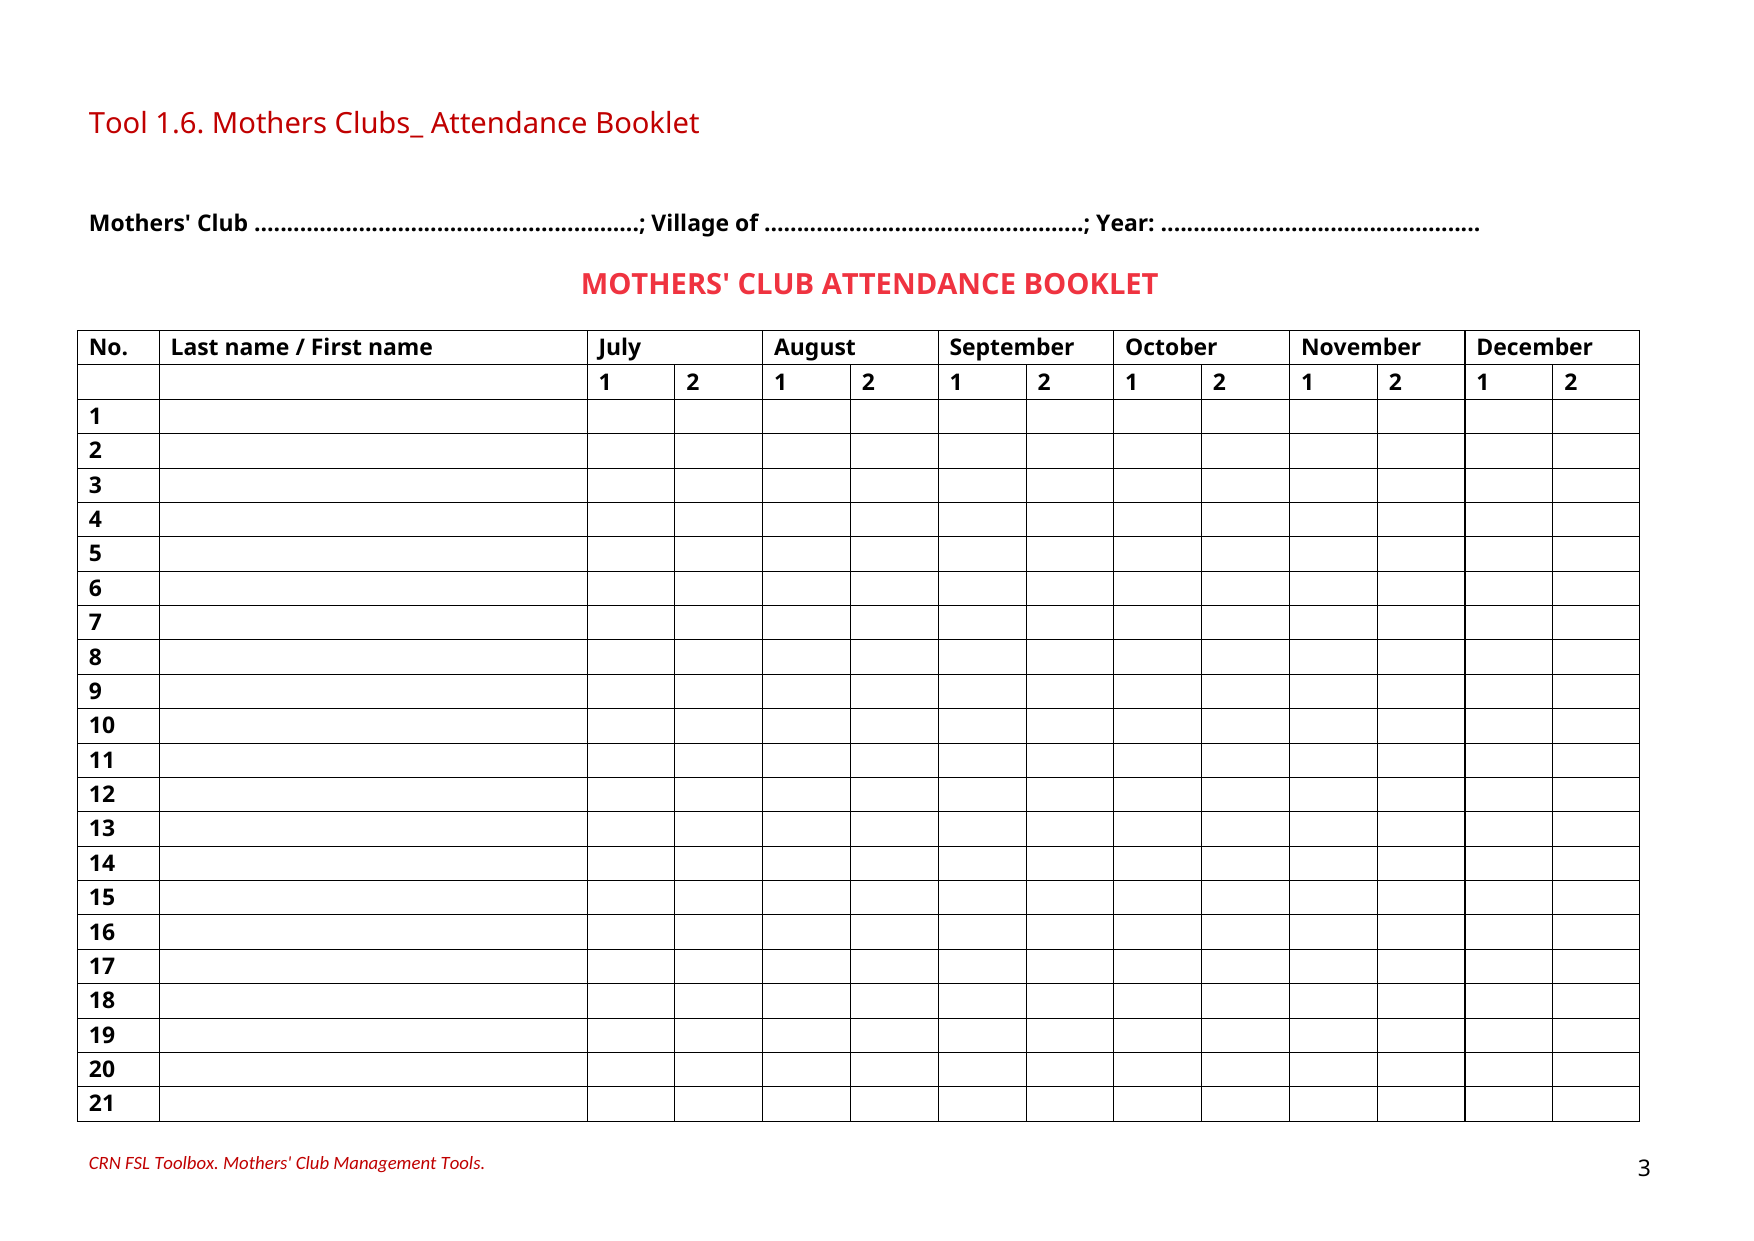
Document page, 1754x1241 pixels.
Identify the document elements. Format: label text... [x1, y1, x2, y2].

table_cell [675, 400, 762, 433]
table_cell [1114, 881, 1201, 914]
table_cell [939, 434, 1026, 467]
table_cell [1466, 675, 1552, 708]
table_cell [1378, 640, 1464, 674]
table_cell [851, 984, 938, 1017]
table_cell [851, 744, 938, 777]
table_cell [1553, 812, 1639, 846]
table_cell [1378, 881, 1464, 914]
table_cell [1553, 915, 1639, 949]
table_cell [588, 400, 674, 433]
table_cell [1466, 881, 1552, 914]
table_cell [763, 812, 850, 846]
table_cell 9 [78, 675, 159, 708]
table_cell [1466, 606, 1552, 639]
table_cell [675, 709, 762, 742]
table_cell 2 [78, 434, 159, 467]
table_cell 1 [588, 365, 674, 399]
table_cell [675, 503, 762, 536]
table_cell [78, 365, 159, 399]
table_cell [939, 1019, 1026, 1052]
table_cell [1202, 881, 1289, 914]
table_cell [939, 400, 1026, 433]
table_cell [1553, 537, 1639, 571]
table_cell [763, 572, 850, 605]
table_cell [1027, 709, 1113, 742]
table_cell [1378, 1019, 1464, 1052]
table_cell [763, 709, 850, 742]
table_cell 6 [78, 572, 159, 605]
table_cell [1466, 950, 1552, 983]
table_cell [1290, 744, 1377, 777]
table_cell [1027, 640, 1113, 674]
table_cell 10 [78, 709, 159, 742]
table_cell [1027, 744, 1113, 777]
table_cell [1553, 400, 1639, 433]
table_cell [1378, 744, 1464, 777]
table_cell [1114, 606, 1201, 639]
table_cell [1114, 572, 1201, 605]
table_cell [1027, 537, 1113, 571]
table_cell [1553, 709, 1639, 742]
table_cell 12 [78, 778, 159, 811]
table_cell [160, 434, 587, 467]
table_cell [1290, 1053, 1377, 1086]
table_cell [160, 847, 587, 880]
table_cell [160, 606, 587, 639]
table_cell [588, 675, 674, 708]
table_cell [851, 847, 938, 880]
table_cell [1378, 915, 1464, 949]
table_cell [1202, 709, 1289, 742]
table_cell [1378, 1087, 1464, 1121]
table_cell [1466, 744, 1552, 777]
table_cell 19 [78, 1019, 159, 1052]
table_cell [1466, 434, 1552, 467]
table_cell [1553, 1053, 1639, 1086]
table_cell 16 [78, 915, 159, 949]
table_cell [588, 778, 674, 811]
table_cell [1202, 537, 1289, 571]
table_cell [851, 606, 938, 639]
table_cell [588, 503, 674, 536]
table_cell [1466, 1019, 1552, 1052]
table_cell [763, 744, 850, 777]
table_cell [675, 675, 762, 708]
table_cell [1553, 675, 1639, 708]
table_cell [1378, 778, 1464, 811]
table_cell [1553, 503, 1639, 536]
table_cell [160, 469, 587, 502]
table_cell [763, 1019, 850, 1052]
table_cell [1114, 640, 1201, 674]
table_cell 18 [78, 984, 159, 1017]
table_cell [1290, 434, 1377, 467]
table_cell [1202, 1053, 1289, 1086]
table_cell [1114, 675, 1201, 708]
table_cell [1114, 469, 1201, 502]
table_cell [675, 434, 762, 467]
table_cell 2 [1378, 365, 1464, 399]
table_cell [1027, 434, 1113, 467]
table_cell [939, 640, 1026, 674]
table_cell [160, 915, 587, 949]
table_cell [1378, 847, 1464, 880]
table_cell [1290, 950, 1377, 983]
table_cell [851, 503, 938, 536]
table_cell [763, 503, 850, 536]
table_cell [1290, 1087, 1377, 1121]
table_cell [851, 537, 938, 571]
table_cell [1553, 640, 1639, 674]
table_cell [939, 606, 1026, 639]
table_cell [763, 881, 850, 914]
table_cell [1290, 537, 1377, 571]
table_cell [1290, 778, 1377, 811]
table_cell [675, 1053, 762, 1086]
table_header September [939, 331, 1113, 364]
table_cell [939, 881, 1026, 914]
table_cell [160, 572, 587, 605]
table_cell [675, 812, 762, 846]
table_cell [1290, 606, 1377, 639]
table_cell [588, 434, 674, 467]
table_cell [1466, 847, 1552, 880]
table_cell [851, 1087, 938, 1121]
table_cell [1290, 1019, 1377, 1052]
table_cell [160, 503, 587, 536]
table_cell [1553, 950, 1639, 983]
table_cell [763, 640, 850, 674]
table_cell [1027, 1053, 1113, 1086]
table_cell [588, 469, 674, 502]
table_cell 2 [1202, 365, 1289, 399]
table_cell [675, 881, 762, 914]
table_cell [763, 847, 850, 880]
table_cell [851, 434, 938, 467]
table_header December [1466, 331, 1639, 364]
table_cell [1466, 1053, 1552, 1086]
table_cell [1290, 503, 1377, 536]
table_cell [939, 469, 1026, 502]
table_header No. [78, 331, 159, 364]
table_cell [1114, 778, 1201, 811]
table_cell [160, 778, 587, 811]
table_cell 4 [78, 503, 159, 536]
table_cell [1202, 812, 1289, 846]
table_cell [1202, 503, 1289, 536]
table_cell [1027, 915, 1113, 949]
table_cell [851, 709, 938, 742]
table_cell [1466, 812, 1552, 846]
table_cell [1027, 675, 1113, 708]
table_cell [1027, 847, 1113, 880]
table_cell [1466, 915, 1552, 949]
table_cell [1027, 606, 1113, 639]
table_cell [851, 572, 938, 605]
table_cell 3 [78, 469, 159, 502]
table_cell [675, 640, 762, 674]
table_cell [160, 675, 587, 708]
table_cell [851, 1019, 938, 1052]
table_cell [160, 365, 587, 399]
table_cell [160, 812, 587, 846]
table_cell [588, 915, 674, 949]
table_cell [1553, 1019, 1639, 1052]
table_cell [160, 881, 587, 914]
table_cell [1202, 950, 1289, 983]
table_header August [763, 331, 938, 364]
table_cell [1027, 469, 1113, 502]
table_cell [1114, 537, 1201, 571]
table_cell [675, 1087, 762, 1121]
table_cell [939, 778, 1026, 811]
table_cell 5 [78, 537, 159, 571]
text Mothers' Club ...........................................................; Village of .................................................; Year: ................................................. [89, 207, 1651, 238]
table_cell [851, 881, 938, 914]
table_cell [1290, 984, 1377, 1017]
table_cell [939, 950, 1026, 983]
subtitle MOTHERS' CLUB ATTENDANCE BOOKLET [89, 263, 1651, 303]
table_cell [160, 744, 587, 777]
table_cell [939, 675, 1026, 708]
table_cell [763, 1087, 850, 1121]
table_cell [1378, 950, 1464, 983]
table_cell [160, 709, 587, 742]
table_cell 1 [939, 365, 1026, 399]
table_cell [1202, 400, 1289, 433]
table_cell [939, 1087, 1026, 1121]
table_cell 1 [1114, 365, 1201, 399]
table_cell 7 [78, 606, 159, 639]
table_cell [939, 503, 1026, 536]
table_cell [160, 400, 587, 433]
table_cell [675, 778, 762, 811]
table_cell [1378, 1053, 1464, 1086]
table_cell [1290, 572, 1377, 605]
table_cell 2 [1027, 365, 1113, 399]
table_cell [1378, 400, 1464, 433]
table_cell [1378, 537, 1464, 571]
table_cell [851, 812, 938, 846]
table_cell [1202, 1087, 1289, 1121]
table_cell [588, 950, 674, 983]
table_cell [1202, 778, 1289, 811]
table_cell [588, 881, 674, 914]
table_cell [1027, 572, 1113, 605]
table_cell 1 [763, 365, 850, 399]
table_cell [1114, 1019, 1201, 1052]
table_cell [1202, 675, 1289, 708]
table_cell [1202, 572, 1289, 605]
table_cell [763, 1053, 850, 1086]
table_cell [1114, 984, 1201, 1017]
table_cell [1114, 503, 1201, 536]
table_cell 1 [78, 400, 159, 433]
table_cell [939, 847, 1026, 880]
table_cell [763, 915, 850, 949]
table_cell [763, 984, 850, 1017]
table_cell [1114, 1087, 1201, 1121]
table_cell [1114, 812, 1201, 846]
table_cell [1114, 950, 1201, 983]
table_cell [1202, 847, 1289, 880]
table_cell [588, 537, 674, 571]
table_cell [1290, 709, 1377, 742]
table_header July [588, 331, 762, 364]
table_cell 20 [78, 1053, 159, 1086]
table_cell [1027, 778, 1113, 811]
table_cell [675, 537, 762, 571]
table_cell [851, 400, 938, 433]
table_cell [675, 1019, 762, 1052]
table_cell [939, 984, 1026, 1017]
table_cell [1466, 537, 1552, 571]
table_cell 15 [78, 881, 159, 914]
table_cell [1114, 915, 1201, 949]
table_cell [851, 915, 938, 949]
table_cell [1378, 503, 1464, 536]
table_cell [851, 1053, 938, 1086]
table_cell [588, 572, 674, 605]
table_cell [675, 984, 762, 1017]
table_cell [160, 950, 587, 983]
table_cell [1466, 503, 1552, 536]
table_cell [939, 1053, 1026, 1086]
table_cell [588, 606, 674, 639]
table_cell [1553, 1087, 1639, 1121]
table_cell 11 [78, 744, 159, 777]
table_cell [851, 640, 938, 674]
table_cell [1290, 847, 1377, 880]
table_cell [160, 1019, 587, 1052]
table_cell 8 [78, 640, 159, 674]
table_cell [1290, 881, 1377, 914]
table_cell [763, 675, 850, 708]
table_cell [1202, 640, 1289, 674]
table_cell [160, 1053, 587, 1086]
table_cell 2 [675, 365, 762, 399]
table_cell [851, 675, 938, 708]
table_header November [1290, 331, 1464, 364]
table_cell [1114, 400, 1201, 433]
table_cell [1553, 606, 1639, 639]
table_cell [588, 640, 674, 674]
table_cell [1290, 675, 1377, 708]
table_cell [1378, 675, 1464, 708]
table_cell [1466, 984, 1552, 1017]
table_cell [1290, 640, 1377, 674]
table_cell [763, 606, 850, 639]
table_cell [1553, 744, 1639, 777]
table_cell [1027, 1019, 1113, 1052]
table_cell [160, 537, 587, 571]
table_cell [1553, 984, 1639, 1017]
table_cell [675, 915, 762, 949]
table_cell [1290, 812, 1377, 846]
table_cell [1378, 572, 1464, 605]
table_cell [160, 984, 587, 1017]
table_cell [1027, 503, 1113, 536]
table_cell [1290, 915, 1377, 949]
table_cell [939, 572, 1026, 605]
table_cell [851, 469, 938, 502]
table_cell [1202, 434, 1289, 467]
table_cell [939, 915, 1026, 949]
table_cell [588, 1053, 674, 1086]
table_cell [1378, 709, 1464, 742]
table_cell [1553, 881, 1639, 914]
table_cell [1553, 572, 1639, 605]
table_cell [1553, 469, 1639, 502]
table_header October [1114, 331, 1289, 364]
table_cell [1027, 984, 1113, 1017]
table_cell [1202, 469, 1289, 502]
table_cell 21 [78, 1087, 159, 1121]
table_cell [1290, 400, 1377, 433]
table_cell [851, 950, 938, 983]
table_cell [675, 606, 762, 639]
table_cell [1027, 881, 1113, 914]
table_cell [588, 744, 674, 777]
table_cell [588, 847, 674, 880]
table_cell [1553, 778, 1639, 811]
table_cell [1378, 812, 1464, 846]
table_cell [588, 1019, 674, 1052]
table_cell [1027, 812, 1113, 846]
table_cell [1466, 1087, 1552, 1121]
table_cell [675, 847, 762, 880]
table_cell [675, 744, 762, 777]
table_cell [1553, 847, 1639, 880]
table_cell [763, 400, 850, 433]
table_cell [675, 572, 762, 605]
table_cell [763, 778, 850, 811]
table_cell [1114, 434, 1201, 467]
table_cell 2 [851, 365, 938, 399]
table_cell [588, 709, 674, 742]
table_cell 17 [78, 950, 159, 983]
table_cell [763, 950, 850, 983]
table_cell 1 [1466, 365, 1552, 399]
table_cell [939, 709, 1026, 742]
table_cell [160, 1087, 587, 1121]
table_cell [1202, 606, 1289, 639]
table_cell [939, 812, 1026, 846]
table_cell [1466, 709, 1552, 742]
table_cell [160, 640, 587, 674]
table_cell [1466, 469, 1552, 502]
table_cell [1378, 984, 1464, 1017]
table_cell [1202, 744, 1289, 777]
table_cell [588, 1087, 674, 1121]
table_cell [1027, 950, 1113, 983]
table_cell 13 [78, 812, 159, 846]
table_cell [1553, 434, 1639, 467]
table_cell [939, 537, 1026, 571]
table_cell [939, 744, 1026, 777]
table_cell [1466, 572, 1552, 605]
table_cell [1114, 709, 1201, 742]
table_cell [1466, 778, 1552, 811]
table_cell [1114, 1053, 1201, 1086]
table_cell 2 [1553, 365, 1639, 399]
table_cell [1114, 847, 1201, 880]
table_cell 14 [78, 847, 159, 880]
table_cell [1202, 1019, 1289, 1052]
table_cell [1114, 744, 1201, 777]
table_header Last name / First name [160, 331, 587, 364]
table_cell [588, 984, 674, 1017]
table_cell [1466, 640, 1552, 674]
table_cell [1378, 606, 1464, 639]
table_cell [675, 950, 762, 983]
table_cell [1202, 984, 1289, 1017]
table_cell [588, 812, 674, 846]
table_cell [763, 469, 850, 502]
table_cell [763, 434, 850, 467]
table_cell [1290, 469, 1377, 502]
table_cell [1378, 469, 1464, 502]
table_cell [1027, 400, 1113, 433]
table_cell [851, 778, 938, 811]
table_cell 1 [1290, 365, 1377, 399]
table_cell [1378, 434, 1464, 467]
table_cell [675, 469, 762, 502]
table_cell [763, 537, 850, 571]
table_cell [1466, 400, 1552, 433]
table_cell [1202, 915, 1289, 949]
table_cell [1027, 1087, 1113, 1121]
